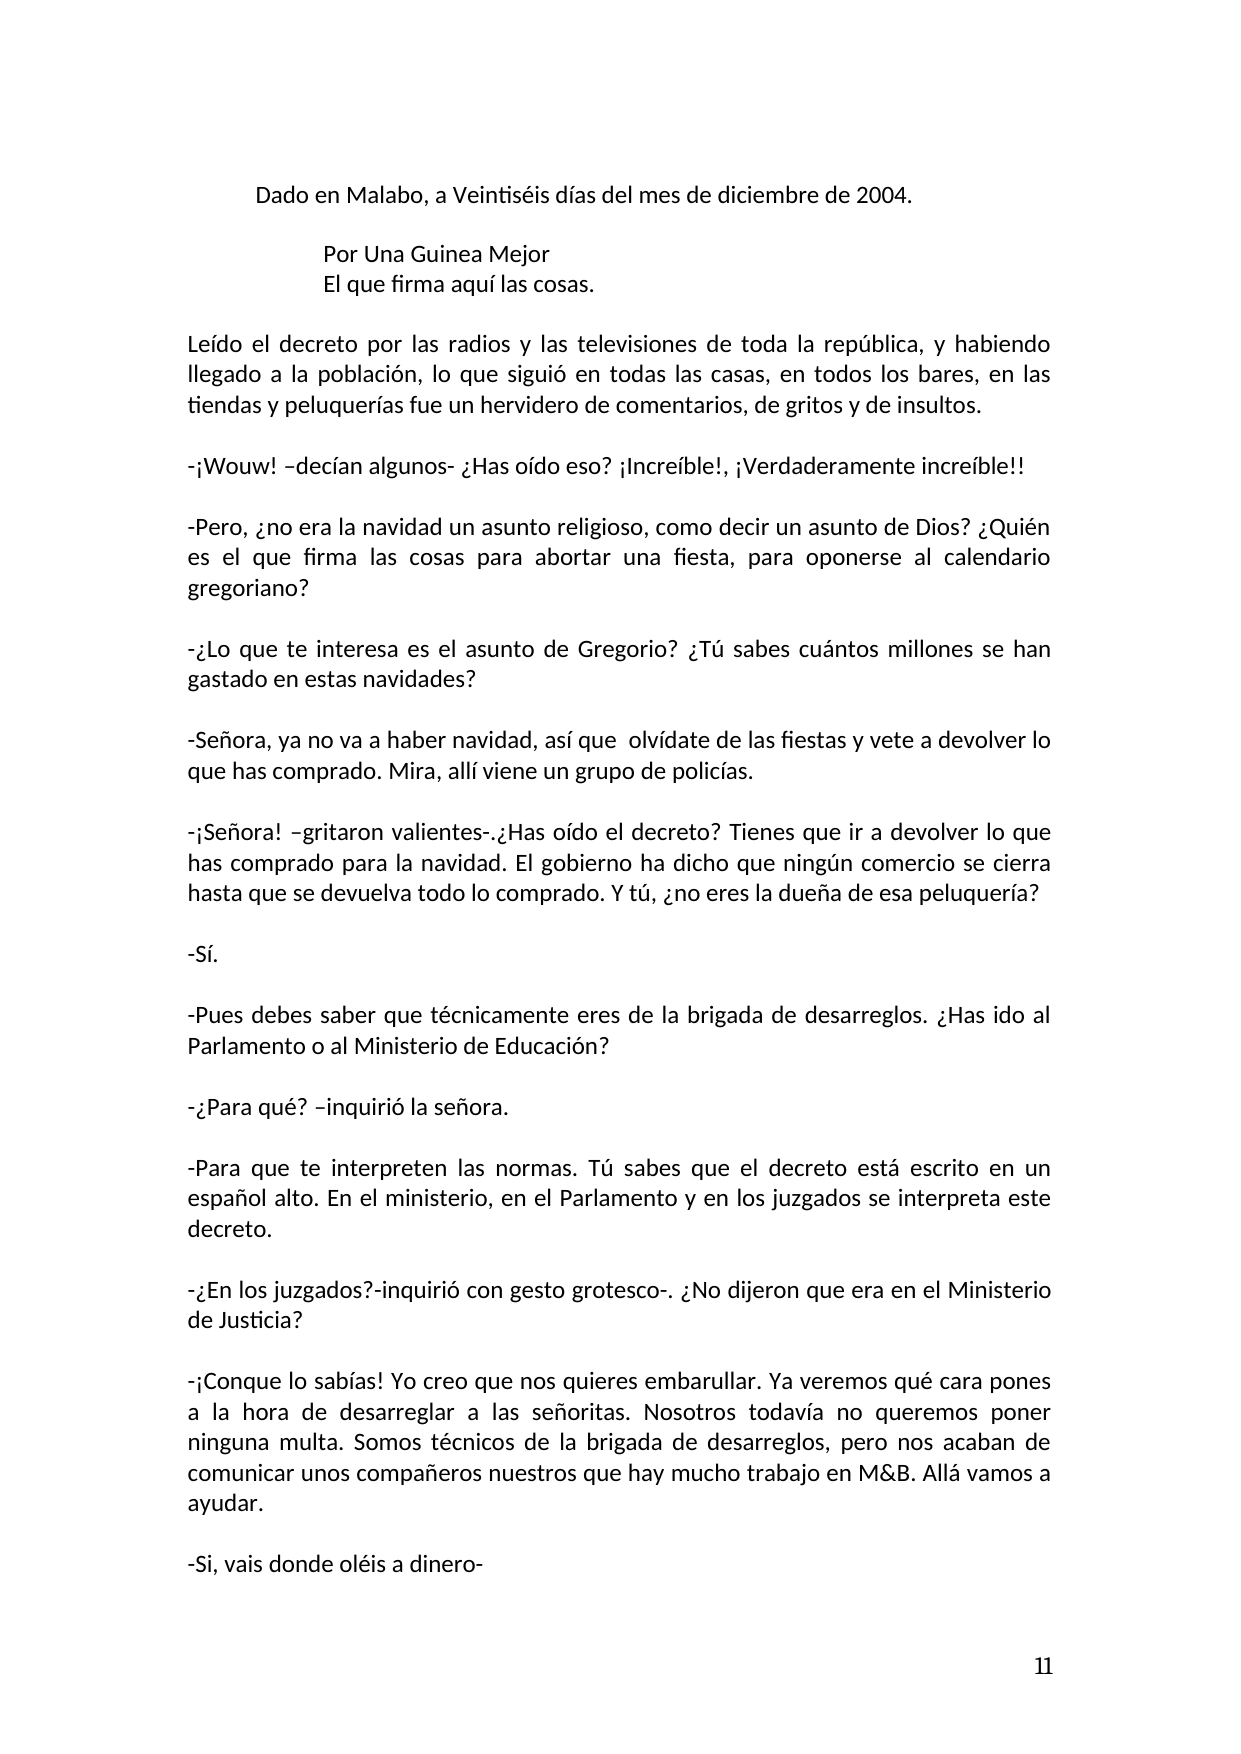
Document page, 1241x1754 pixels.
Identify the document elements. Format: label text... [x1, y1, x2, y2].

text -¡Conque lo sabías! Yo creo que nos quieres embarullar. Ya veremos qué cara pones a la hora de desarreglar a las señoritas. Nosotros todavía no queremos poner ninguna multa. Somos técnicos de la brigada de desarreglos, pero nos acaban de comunicar unos compañeros nuestros que hay mucho trabajo en M&B. Allá vamos a ayudar. [187, 1366, 1053, 1518]
text Dado en Malabo, a Veintiséis días del mes de diciembre de 2004. [187, 179, 1053, 209]
text -¡Wouw! –decían algunos- ¿Has oído eso? ¡Increíble!, ¡Verdaderamente increíble!! [187, 450, 1053, 480]
text -Para que te interpreten las normas. Tú sabes que el decreto está escrito en un español alto. En el ministerio, en el Parlamento y en los juzgados se interpreta este decreto. [187, 1152, 1053, 1243]
text -Si, vais donde oléis a dinero- [187, 1549, 1053, 1579]
text -¿Para qué? –inquirió la señora. [187, 1091, 1053, 1121]
text -Sí. [187, 938, 1053, 969]
text -¡Señora! –gritaron valientes-.¿Has oído el decreto? Tienes que ir a devolver lo que has comprado para la navidad. El gobierno ha dicho que ningún comercio se cierra hasta que se devuelva todo lo comprado. Y tú, ¿no eres la dueña de esa peluquería? [187, 816, 1053, 908]
text -Señora, ya no va a haber navidad, así que olvídate de las fiestas y vete a devolver lo que has comprado. Mira, allí viene un grupo de policías. [187, 724, 1053, 786]
text -Pero, ¿no era la navidad un asunto religioso, como decir un asunto de Dios? ¿Quién es el que firma las cosas para abortar una fiesta, para oponerse al calendario gregoriano? [187, 511, 1053, 602]
text Leído el decreto por las radios y las televisiones de toda la república, y habiendo llegado a la población, lo que siguió en todas las casas, en todos los bares, en las tiendas y peluquerías fue un hervidero de comentarios, de gritos y de insultos. [187, 328, 1053, 419]
text -Pues debes saber que técnicamente eres de la brigada de desarreglos. ¿Has ido al Parlamento o al Ministerio de Educación? [187, 999, 1053, 1060]
text Por Una Guinea Mejor [187, 238, 1053, 268]
text -¿Lo que te interesa es el asunto de Gregorio? ¿Tú sabes cuántos millones se han gastado en estas navidades? [187, 633, 1053, 694]
text El que firma aquí las cosas. [187, 268, 1053, 299]
text -¿En los juzgados?-inquirió con gesto grotesco-. ¿No dijeron que era en el Ministerio de Justicia? [187, 1274, 1053, 1335]
